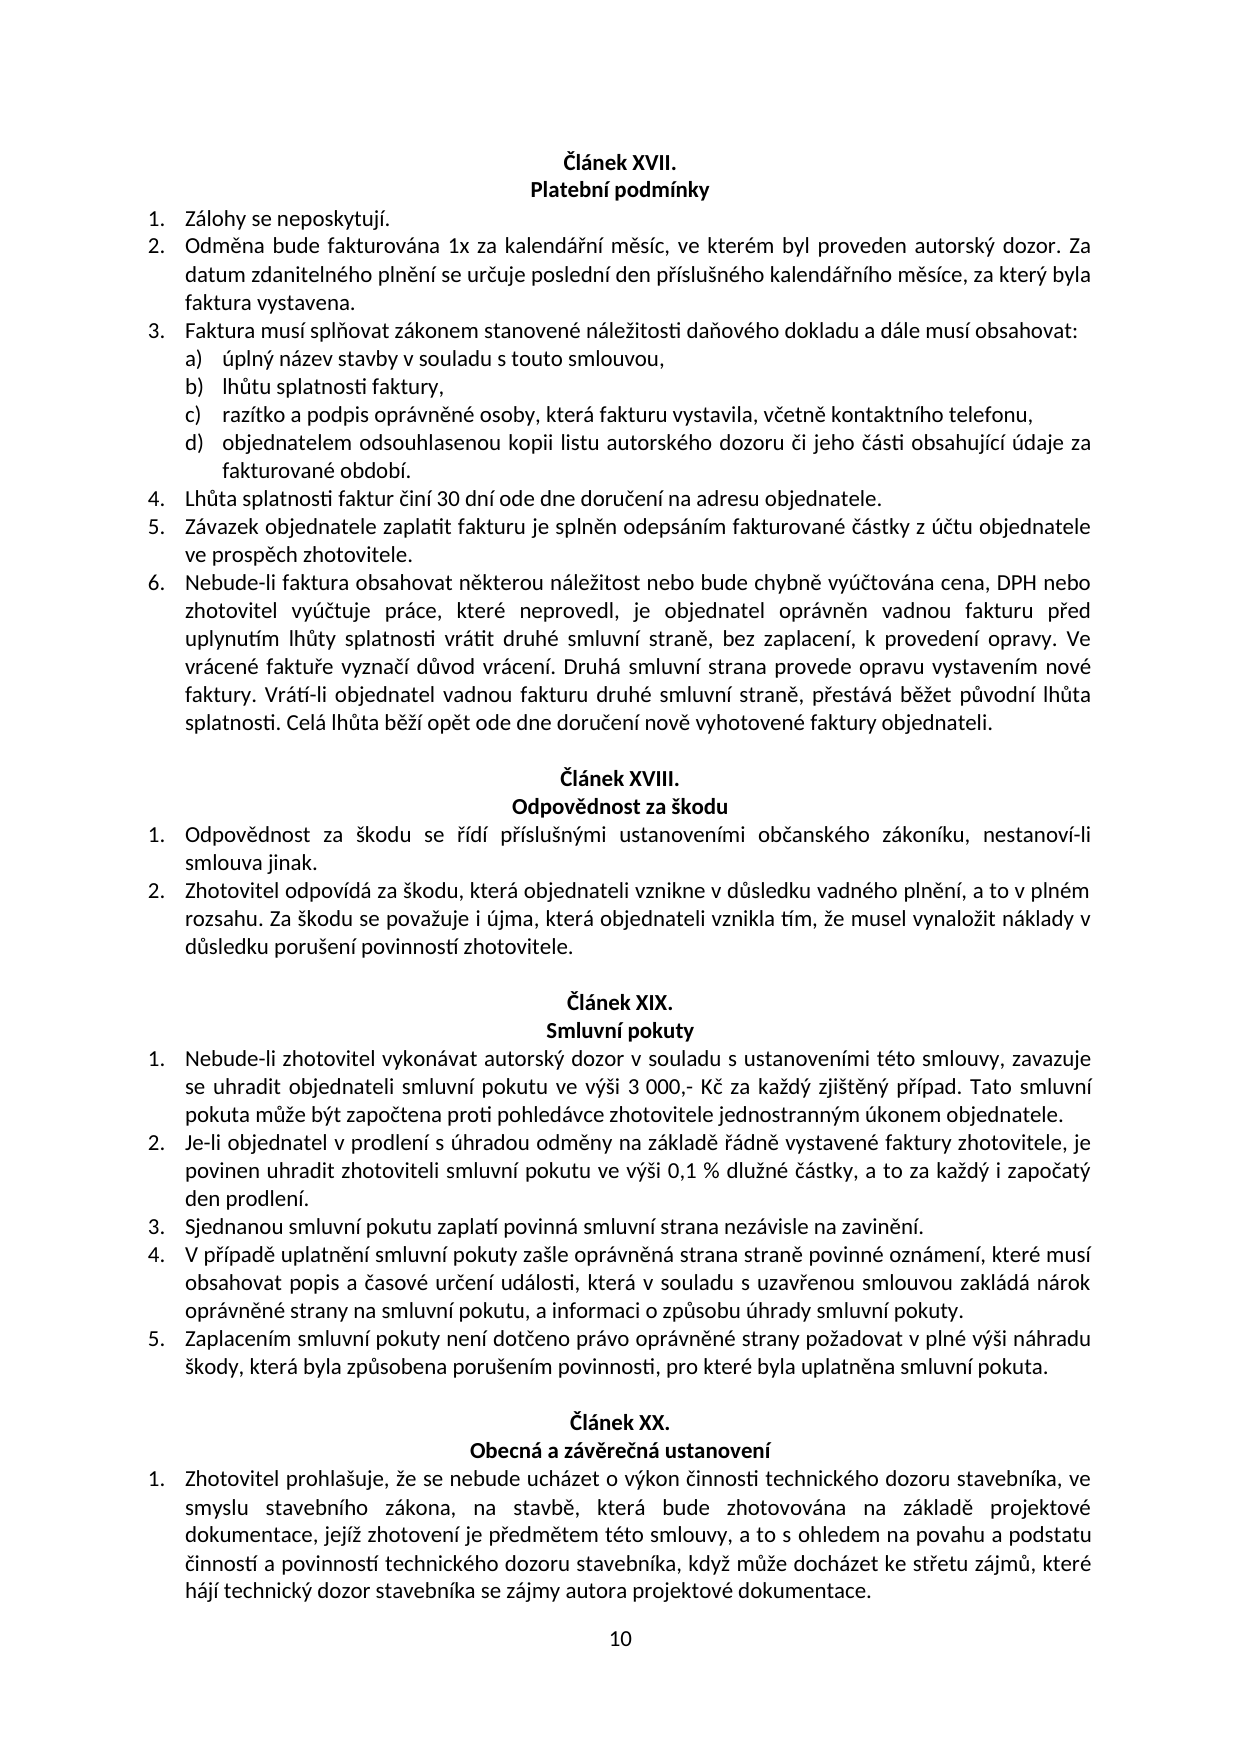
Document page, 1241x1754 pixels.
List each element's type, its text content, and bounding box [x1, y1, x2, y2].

list Odpovědnost za škodu se řídí příslušnými ustanoveními občanského zákoníku, nestanoví-li smlouva jinak. [148, 820, 1093, 876]
list Zhotovitel prohlašuje, že se nebude ucházet o výkon činnosti technického dozoru stavebníka, ve smyslu stavebního zákona, na stavbě, která bude zhotovována na základě projektové dokumentace, jejíž zhotovení je předmětem této smlouvy, a to s ohledem na povahu a podstatu činností a povinností technického dozoru stavebníka, když může docházet ke střetu zájmů, které hájí technický dozor stavebníka se zájmy autora projektové dokumentace. [148, 1464, 1093, 1605]
list Faktura musí splňovat zákonem stanovené náležitosti daňového dokladu a dále musí obsahovat: [148, 316, 1093, 344]
list Je-li objednatel v prodlení s úhradou odměny na základě řádně vystavené faktury zhotovitele, je povinen uhradit zhotoviteli smluvní pokutu ve výši 0,1 % dlužné částky, a to za každý i započatý den prodlení. [148, 1128, 1093, 1212]
list Nebude-li zhotovitel vykonávat autorský dozor v souladu s ustanoveními této smlouvy, zavazuje se uhradit objednateli smluvní pokutu ve výši 3 000,- Kč za každý zjištěný případ. Tato smluvní pokuta může být započtena proti pohledávce zhotovitele jednostranným úkonem objednatele. [148, 1044, 1093, 1128]
text Obecná a závěrečná ustanovení [148, 1437, 1093, 1464]
list úplný název stavby v souladu s touto smlouvou, [185, 344, 1093, 372]
list Sjednanou smluvní pokutu zaplatí povinná smluvní strana nezávisle na zavinění. [148, 1212, 1093, 1240]
list Zaplacením smluvní pokuty není dotčeno právo oprávněné strany požadovat v plné výši náhradu škody, která byla způsobena porušením povinnosti, pro které byla uplatněna smluvní pokuta. [148, 1324, 1093, 1381]
text Článek XIX. [148, 988, 1093, 1016]
list Zhotovitel odpovídá za škodu, která objednateli vznikne v důsledku vadného plnění, a to v plném rozsahu. Za škodu se považuje i újma, která objednateli vznikla tím, že musel vynaložit náklady v důsledku porušení povinností zhotovitele. [148, 876, 1093, 960]
list Závazek objednatele zaplatit fakturu je splněn odepsáním fakturované částky z účtu objednatele ve prospěch zhotovitele. [148, 512, 1093, 568]
list Lhůta splatnosti faktur činí 30 dní ode dne doručení na adresu objednatele. [148, 484, 1093, 512]
list razítko a podpis oprávněné osoby, která fakturu vystavila, včetně kontaktního telefonu, [185, 400, 1093, 428]
text Smluvní pokuty [148, 1016, 1093, 1044]
list V případě uplatnění smluvní pokuty zašle oprávněná strana straně povinné oznámení, které musí obsahovat popis a časové určení události, která v souladu s uzavřenou smlouvou zakládá nárok oprávněné strany na smluvní pokutu, a informaci o způsobu úhrady smluvní pokuty. [148, 1240, 1093, 1324]
list Zálohy se neposkytují. [148, 204, 1093, 232]
list lhůtu splatnosti faktury, [185, 372, 1093, 400]
list Nebude-li faktura obsahovat některou náležitost nebo bude chybně vyúčtována cena, DPH nebo zhotovitel vyúčtuje práce, které neprovedl, je objednatel oprávněn vadnou fakturu před uplynutím lhůty splatnosti vrátit druhé smluvní straně, bez zaplacení, k provedení opravy. Ve vrácené faktuře vyznačí důvod vrácení. Druhá smluvní strana provede opravu vystavením nové faktury. Vrátí-li objednatel vadnou fakturu druhé smluvní straně, přestává běžet původní lhůta splatnosti. Celá lhůta běží opět ode dne doručení nově vyhotovené faktury objednateli. [148, 568, 1093, 736]
text Článek XVII. [148, 148, 1093, 176]
text Odpovědnost za škodu [148, 792, 1093, 820]
text Článek XX. [148, 1408, 1093, 1437]
text Článek XVIII. [148, 764, 1093, 792]
list objednatelem odsouhlasenou kopii listu autorského dozoru či jeho části obsahující údaje za fakturované období. [185, 428, 1093, 484]
list Odměna bude fakturována 1x za kalendářní měsíc, ve kterém byl proveden autorský dozor. Za datum zdanitelného plnění se určuje poslední den příslušného kalendářního měsíce, za který byla faktura vystavena. [148, 232, 1093, 316]
text Platební podmínky [148, 176, 1093, 204]
